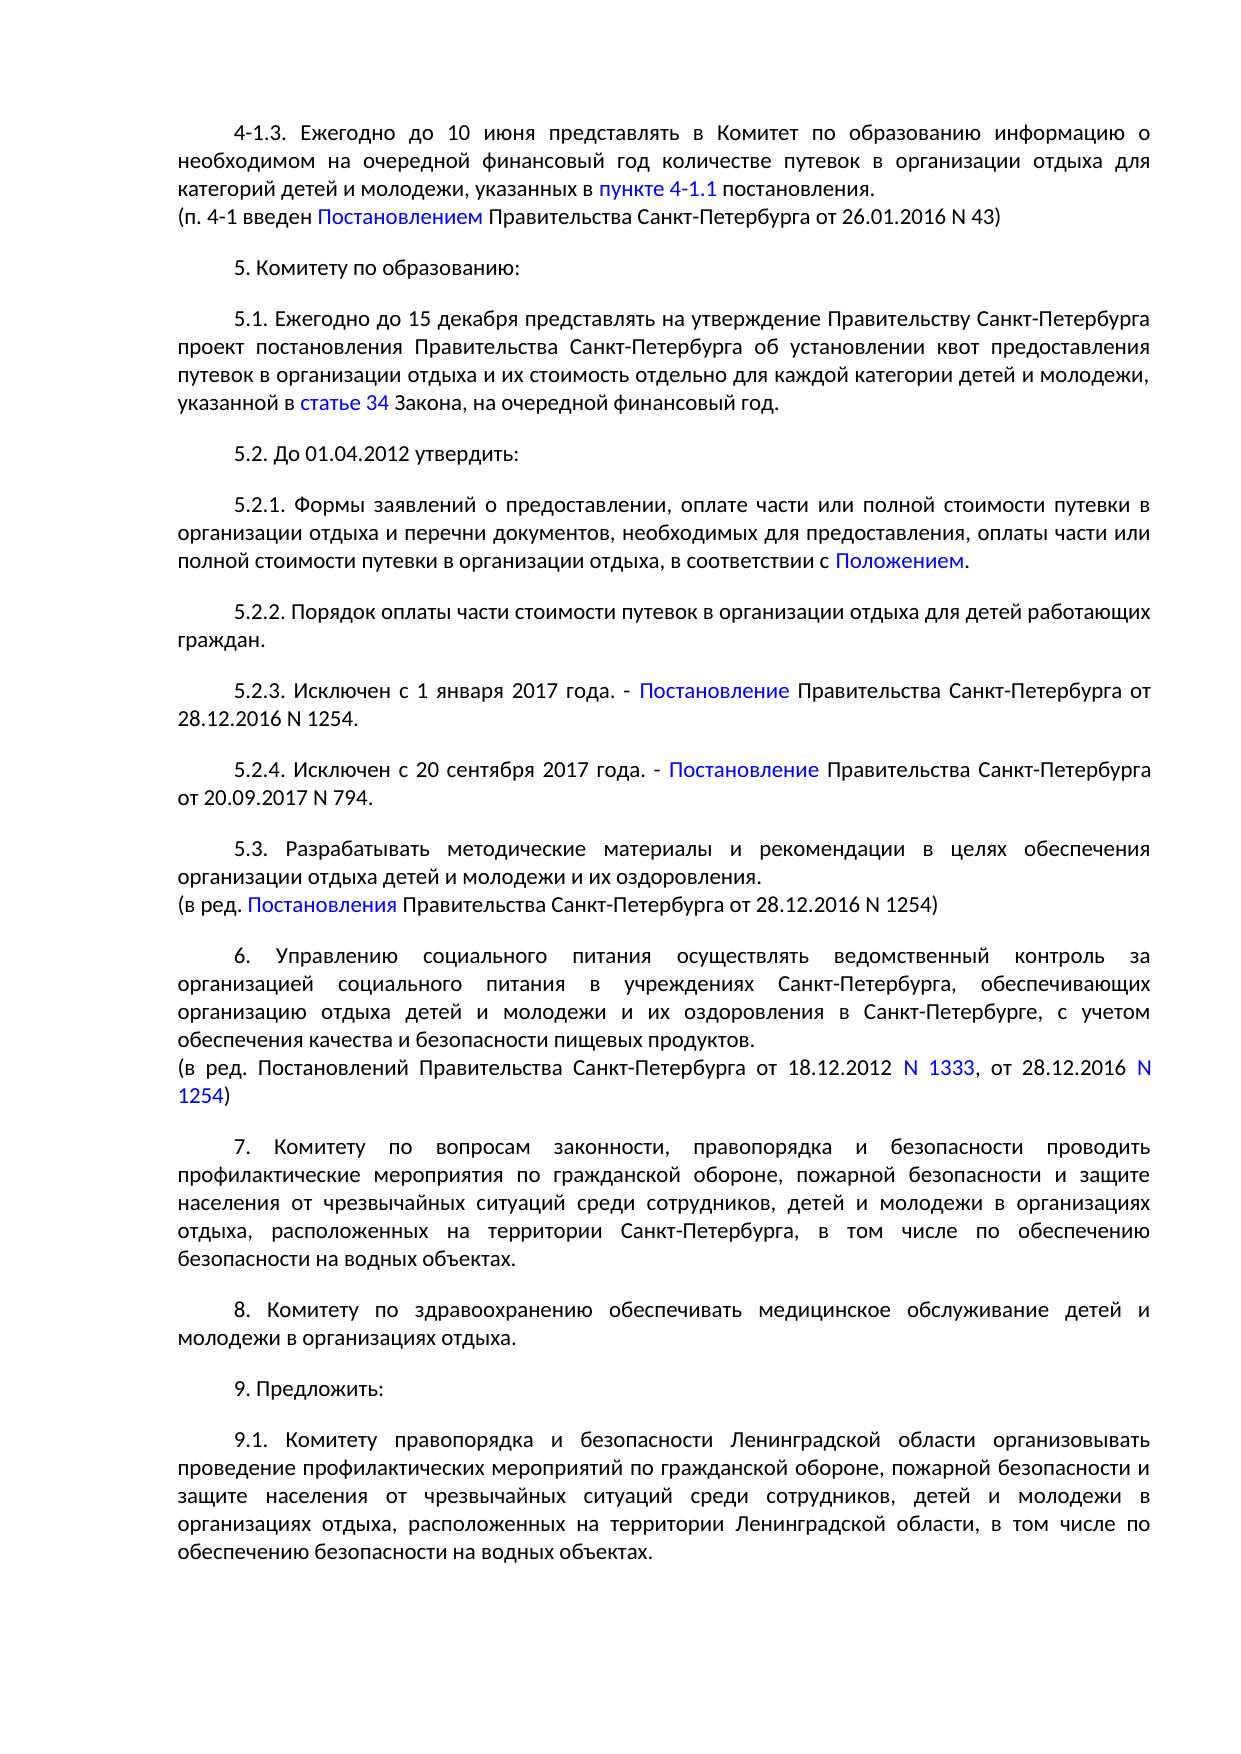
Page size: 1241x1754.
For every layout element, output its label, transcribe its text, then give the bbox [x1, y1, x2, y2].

text 5. Комитету по образованию: [177, 253, 1152, 281]
text (в ред. Постановлений Правительства Санкт-Петербурга от 18.12.2012 N 1333, от 28.12.2016 N 1254) [177, 1053, 1152, 1109]
text 8. Комитету по здравоохранению обеспечивать медицинское обслуживание детей и молодежи в организациях отдыха. [177, 1295, 1152, 1351]
text 9. Предложить: [177, 1374, 1152, 1402]
text 4-1.3. Ежегодно до 10 июня представлять в Комитет по образованию информацию о необходимом на очередной финансовый год количестве путевок в организации отдыха для категорий детей и молодежи, указанных в пункте 4-1.1 постановления. [177, 118, 1152, 202]
text 7. Комитету по вопросам законности, правопорядка и безопасности проводить профилактические мероприятия по гражданской обороне, пожарной безопасности и защите населения от чрезвычайных ситуаций среди сотрудников, детей и молодежи в организациях отдыха, расположенных на территории Санкт-Петербурга, в том числе по обеспечению безопасности на водных объектах. [177, 1132, 1152, 1272]
text 5.3. Разрабатывать методические материалы и рекомендации в целях обеспечения организации отдыха детей и молодежи и их оздоровления. [177, 834, 1152, 890]
text 5.2. До 01.04.2012 утвердить: [177, 439, 1152, 467]
text 6. Управлению социального питания осуществлять ведомственный контроль за организацией социального питания в учреждениях Санкт-Петербурга, обеспечивающих организацию отдыха детей и молодежи и их оздоровления в Санкт-Петербурге, с учетом обеспечения качества и безопасности пищевых продуктов. [177, 941, 1152, 1053]
text 5.2.4. Исключен с 20 сентября 2017 года. - Постановление Правительства Санкт-Петербурга от 20.09.2017 N 794. [177, 755, 1152, 811]
text (п. 4-1 введен Постановлением Правительства Санкт-Петербурга от 26.01.2016 N 43) [177, 202, 1152, 230]
text 5.2.2. Порядок оплаты части стоимости путевок в организации отдыха для детей работающих граждан. [177, 597, 1152, 653]
text (в ред. Постановления Правительства Санкт-Петербурга от 28.12.2016 N 1254) [177, 890, 1152, 918]
text 5.1. Ежегодно до 15 декабря представлять на утверждение Правительству Санкт-Петербурга проект постановления Правительства Санкт-Петербурга об установлении квот предоставления путевок в организации отдыха и их стоимость отдельно для каждой категории детей и молодежи, указанной в статье 34 Закона, на очередной финансовый год. [177, 304, 1152, 416]
text 5.2.1. Формы заявлений о предоставлении, оплате части или полной стоимости путевки в организации отдыха и перечни документов, необходимых для предоставления, оплаты части или полной стоимости путевки в организации отдыха, в соответствии с Положением. [177, 490, 1152, 574]
text 5.2.3. Исключен с 1 января 2017 года. - Постановление Правительства Санкт-Петербурга от 28.12.2016 N 1254. [177, 676, 1152, 732]
text 9.1. Комитету правопорядка и безопасности Ленинградской области организовывать проведение профилактических мероприятий по гражданской обороне, пожарной безопасности и защите населения от чрезвычайных ситуаций среди сотрудников, детей и молодежи в организациях отдыха, расположенных на территории Ленинградской области, в том числе по обеспечению безопасности на водных объектах. [177, 1425, 1152, 1565]
